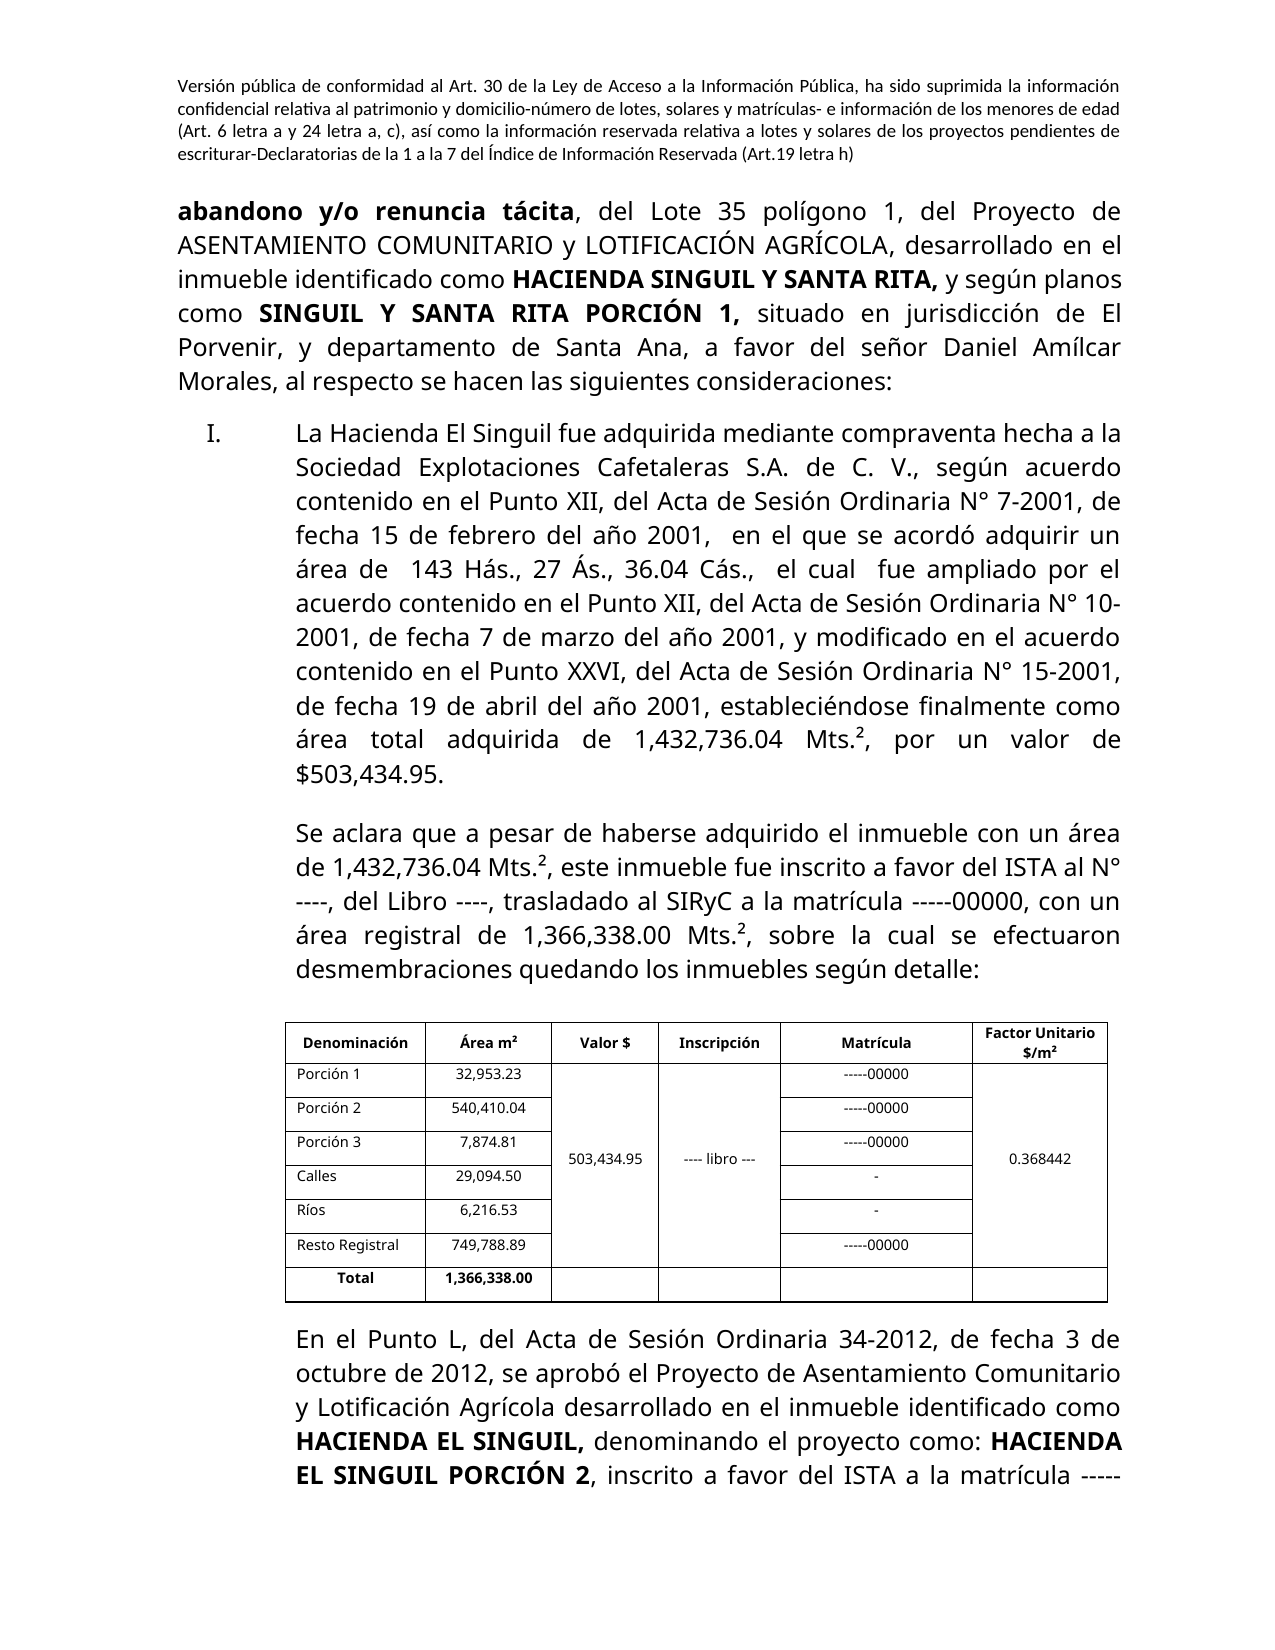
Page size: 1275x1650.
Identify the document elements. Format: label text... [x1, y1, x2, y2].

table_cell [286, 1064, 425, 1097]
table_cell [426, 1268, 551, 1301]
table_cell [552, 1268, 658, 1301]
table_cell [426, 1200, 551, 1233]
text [295, 1289, 1122, 1492]
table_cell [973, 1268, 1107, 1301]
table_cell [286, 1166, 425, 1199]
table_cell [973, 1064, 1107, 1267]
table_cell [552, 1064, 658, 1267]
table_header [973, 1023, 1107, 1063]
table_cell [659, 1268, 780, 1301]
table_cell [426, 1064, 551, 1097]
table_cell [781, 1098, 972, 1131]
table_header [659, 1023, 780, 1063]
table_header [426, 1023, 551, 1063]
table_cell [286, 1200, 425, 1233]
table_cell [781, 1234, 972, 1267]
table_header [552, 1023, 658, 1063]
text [177, 193, 1122, 398]
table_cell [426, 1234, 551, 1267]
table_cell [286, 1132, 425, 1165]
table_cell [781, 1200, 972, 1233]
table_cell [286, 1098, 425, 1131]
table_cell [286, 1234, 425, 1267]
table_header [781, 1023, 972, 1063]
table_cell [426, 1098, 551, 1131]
list La Hacienda El Singuil fue adquirida mediante compraventa hecha a la Sociedad Explotaciones Cafetaleras S.A. de C. V., según acuerdo contenido en el Punto XII, del Acta de Sesión Ordinaria N° 7-2001, de fecha 15 de febrero del año 2001, en el que se acordó adquirir un área de 143 Hás., 27 Ás., 36.04 Cás., el cual fue ampliado por el acuerdo contenido en el Punto XII, del Acta de Sesión Ordinaria N° 10-2001, de fecha 7 de marzo del año 2001, y modificado en el acuerdo contenido en el Punto XXVI, del Acta de Sesión Ordinaria N° 15-2001, de fecha 19 de abril del año 2001, estableciéndose finalmente como área total adquirida de 1,432,736.04 Mts.², por un valor de $503,434.95. [222, 416, 1122, 790]
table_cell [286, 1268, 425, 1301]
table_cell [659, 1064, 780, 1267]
text Se aclara que a pesar de haberse adquirido el inmueble con un área de 1,432,736.04 Mts.², este inmueble fue inscrito a favor del ISTA al N° ----, del Libro ----, trasladado al SIRyC a la matrícula -----00000, con un área registral de 1,366,338.00 Mts.², sobre la cual se efectuaron desmembraciones quedando los inmuebles según detalle: [295, 816, 1122, 986]
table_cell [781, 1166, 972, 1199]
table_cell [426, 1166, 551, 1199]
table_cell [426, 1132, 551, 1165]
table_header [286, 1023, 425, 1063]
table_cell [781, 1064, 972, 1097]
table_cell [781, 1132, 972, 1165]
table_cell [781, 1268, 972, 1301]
